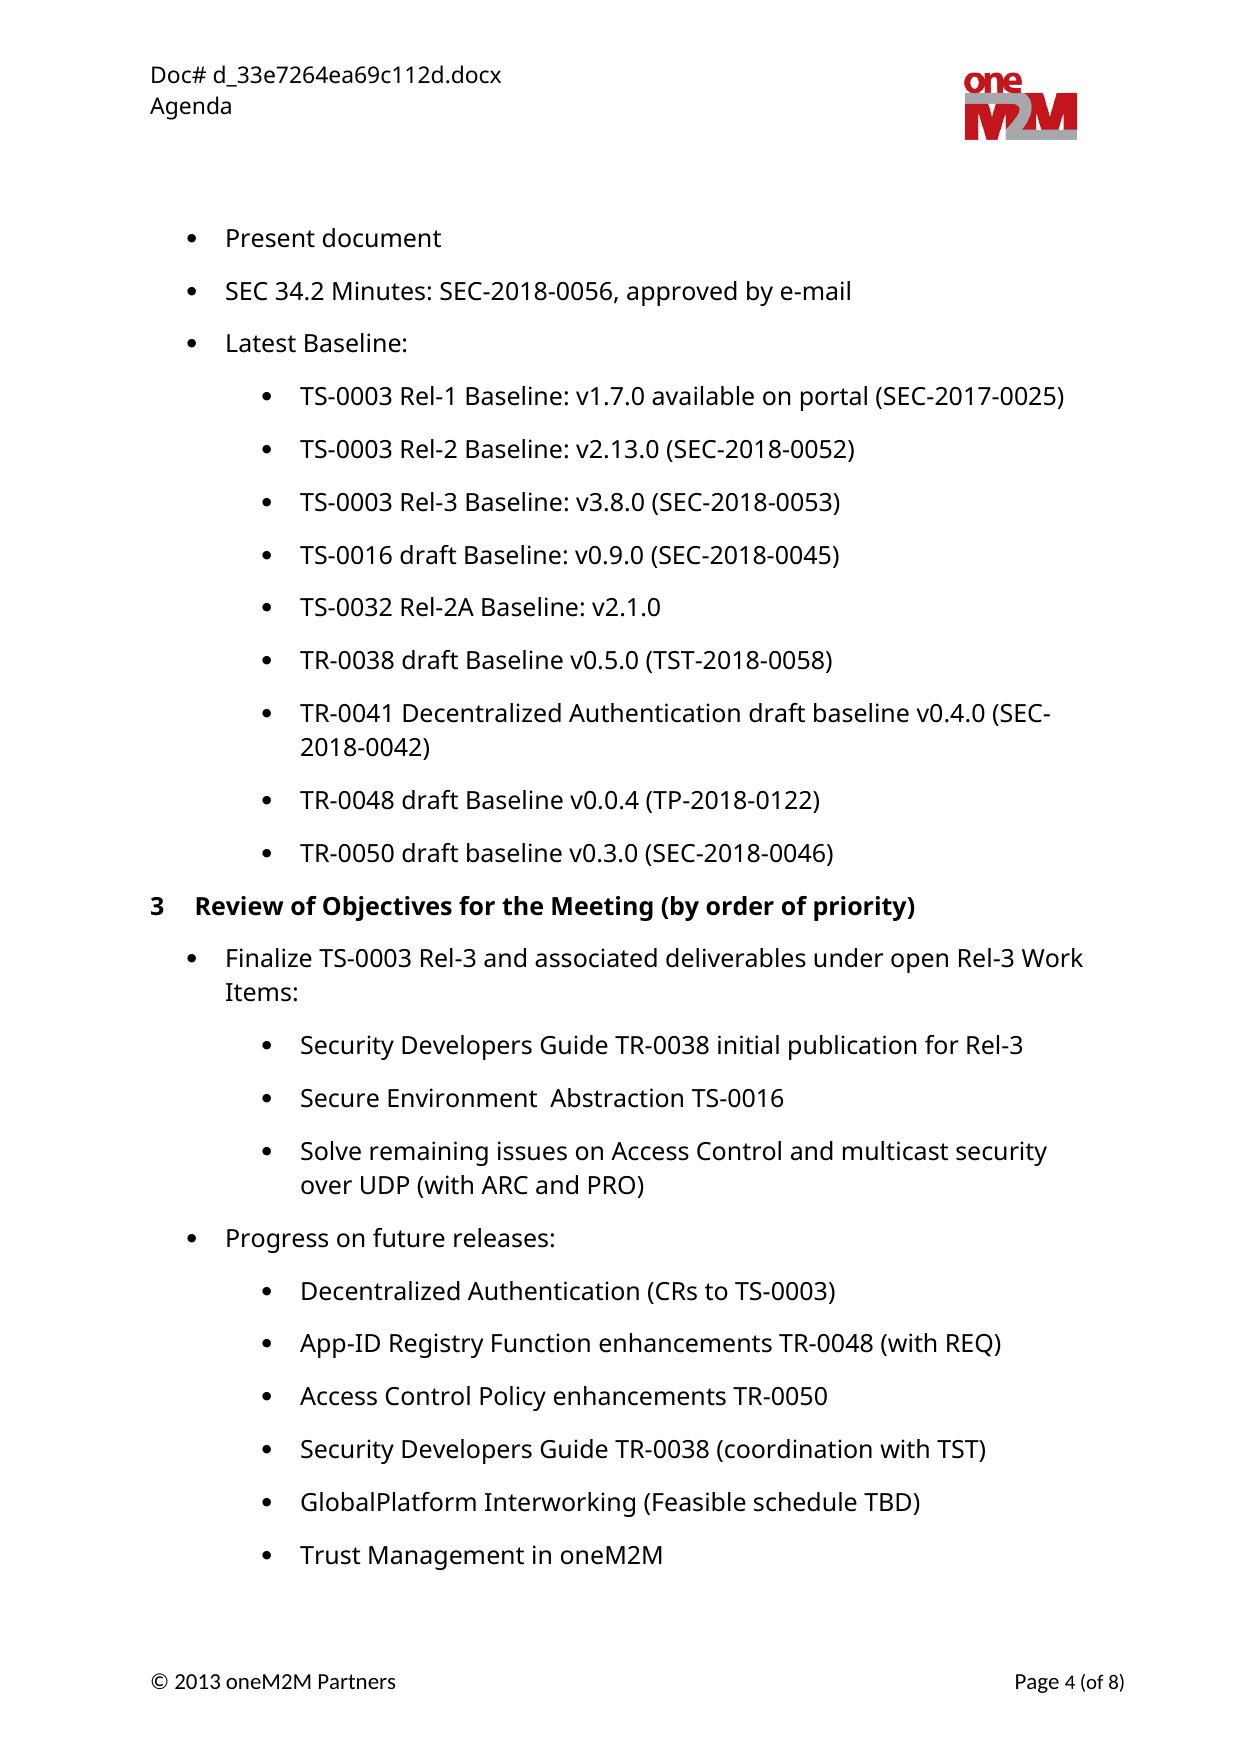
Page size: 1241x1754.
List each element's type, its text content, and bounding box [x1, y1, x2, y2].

list TR-0048 draft Baseline v0.0.4 (TP-2018-0122) [262, 783, 1090, 817]
list Secure Environment Abstraction TS-0016 [262, 1081, 1090, 1115]
text Present document [187, 220, 1090, 254]
list Finalize TS-0003 Rel-3 and associated deliverables under open Rel-3 Work Items: [187, 941, 1090, 1009]
list TS-0003 Rel-2 Baseline: v2.13.0 (SEC-2018-0052) [262, 432, 1090, 466]
list Trust Management in oneM2M [262, 1537, 1090, 1571]
list Security Developers Guide TR-0038 initial publication for Rel-3 [262, 1028, 1090, 1062]
list TS-0032 Rel-2A Baseline: v2.1.0 [262, 590, 1090, 624]
list Access Control Policy enhancements TR-0050 [262, 1379, 1090, 1413]
list SEC 34.2 Minutes: SEC-2018-0056, approved by e-mail [187, 273, 1090, 307]
list TR-0050 draft baseline v0.3.0 (SEC-2018-0046) [262, 835, 1090, 869]
list TR-0041 Decentralized Authentication draft baseline v0.4.0 (SEC-2018-0042) [262, 696, 1090, 764]
list Decentralized Authentication (CRs to TS-0003) [262, 1273, 1090, 1307]
list Solve remaining issues on Access Control and multicast security over UDP (with ARC and PRO) [262, 1133, 1090, 1202]
list Progress on future releases: [187, 1220, 1090, 1254]
text 3 Review of Objectives for the Meeting (by order of priority) [150, 888, 1090, 922]
list TS-0003 Rel-1 Baseline: v1.7.0 available on portal (SEC-2017-0025) [262, 379, 1090, 413]
list Latest Baseline: [187, 326, 1090, 360]
list GlobalPlatform Interworking (Feasible schedule TBD) [262, 1484, 1090, 1518]
list TS-0016 draft Baseline: v0.9.0 (SEC-2018-0045) [262, 537, 1090, 571]
list TS-0003 Rel-3 Baseline: v3.8.0 (SEC-2018-0053) [262, 484, 1090, 518]
list TR-0038 draft Baseline v0.5.0 (TST-2018-0058) [262, 643, 1090, 677]
list App-ID Registry Function enhancements TR-0048 (with REQ) [262, 1326, 1090, 1360]
picture [950, 59, 1091, 155]
list Security Developers Guide TR-0038 (coordination with TST) [262, 1432, 1090, 1466]
